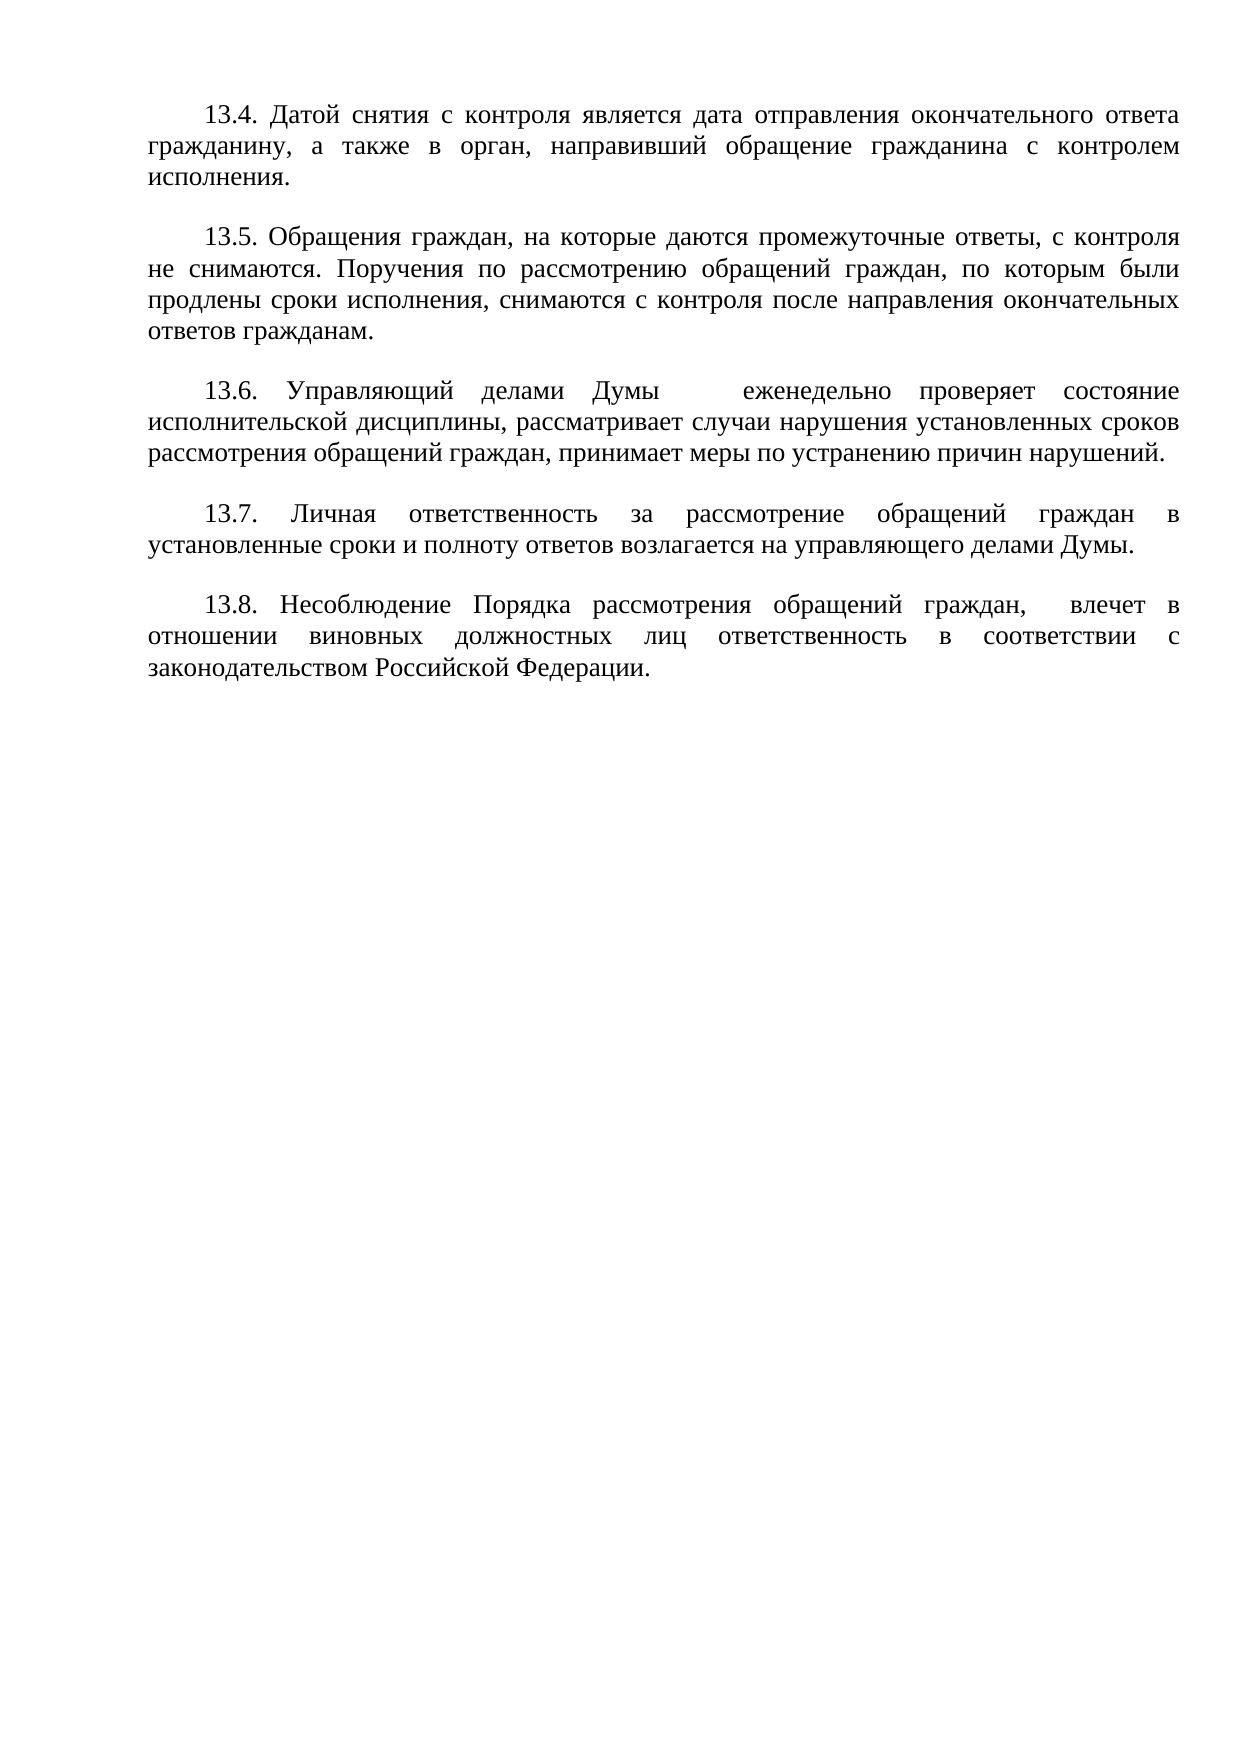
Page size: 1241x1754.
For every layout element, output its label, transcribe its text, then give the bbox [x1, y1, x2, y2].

text 13.6. Управляющий делами Думы еженедельно проверяет состояние исполнительской дисциплины, рассматривает случаи нарушения установленных сроков рассмотрения обращений граждан, принимает меры по устранению причин нарушений. [148, 374, 1181, 468]
text 13.4. Датой снятия с контроля является дата отправления окончательного ответа гражданину, а также в орган, направивший обращение гражданина с контролем исполнения. [148, 98, 1181, 191]
text 13.7. Личная ответственность за рассмотрение обращений граждан в установленные сроки и полноту ответов возлагается на управляющего делами Думы. [148, 497, 1181, 559]
text 13.5. Обращения граждан, на которые даются промежуточные ответы, с контроля не снимаются. Поручения по рассмотрению обращений граждан, по которым были продлены сроки исполнения, снимаются с контроля после направления окончательных ответов гражданам. [148, 221, 1181, 345]
text 13.8. Несоблюдение Порядка рассмотрения обращений граждан, влечет в отношении виновных должностных лиц ответственность в соответствии с законодательством Российской Федерации. [148, 588, 1181, 682]
